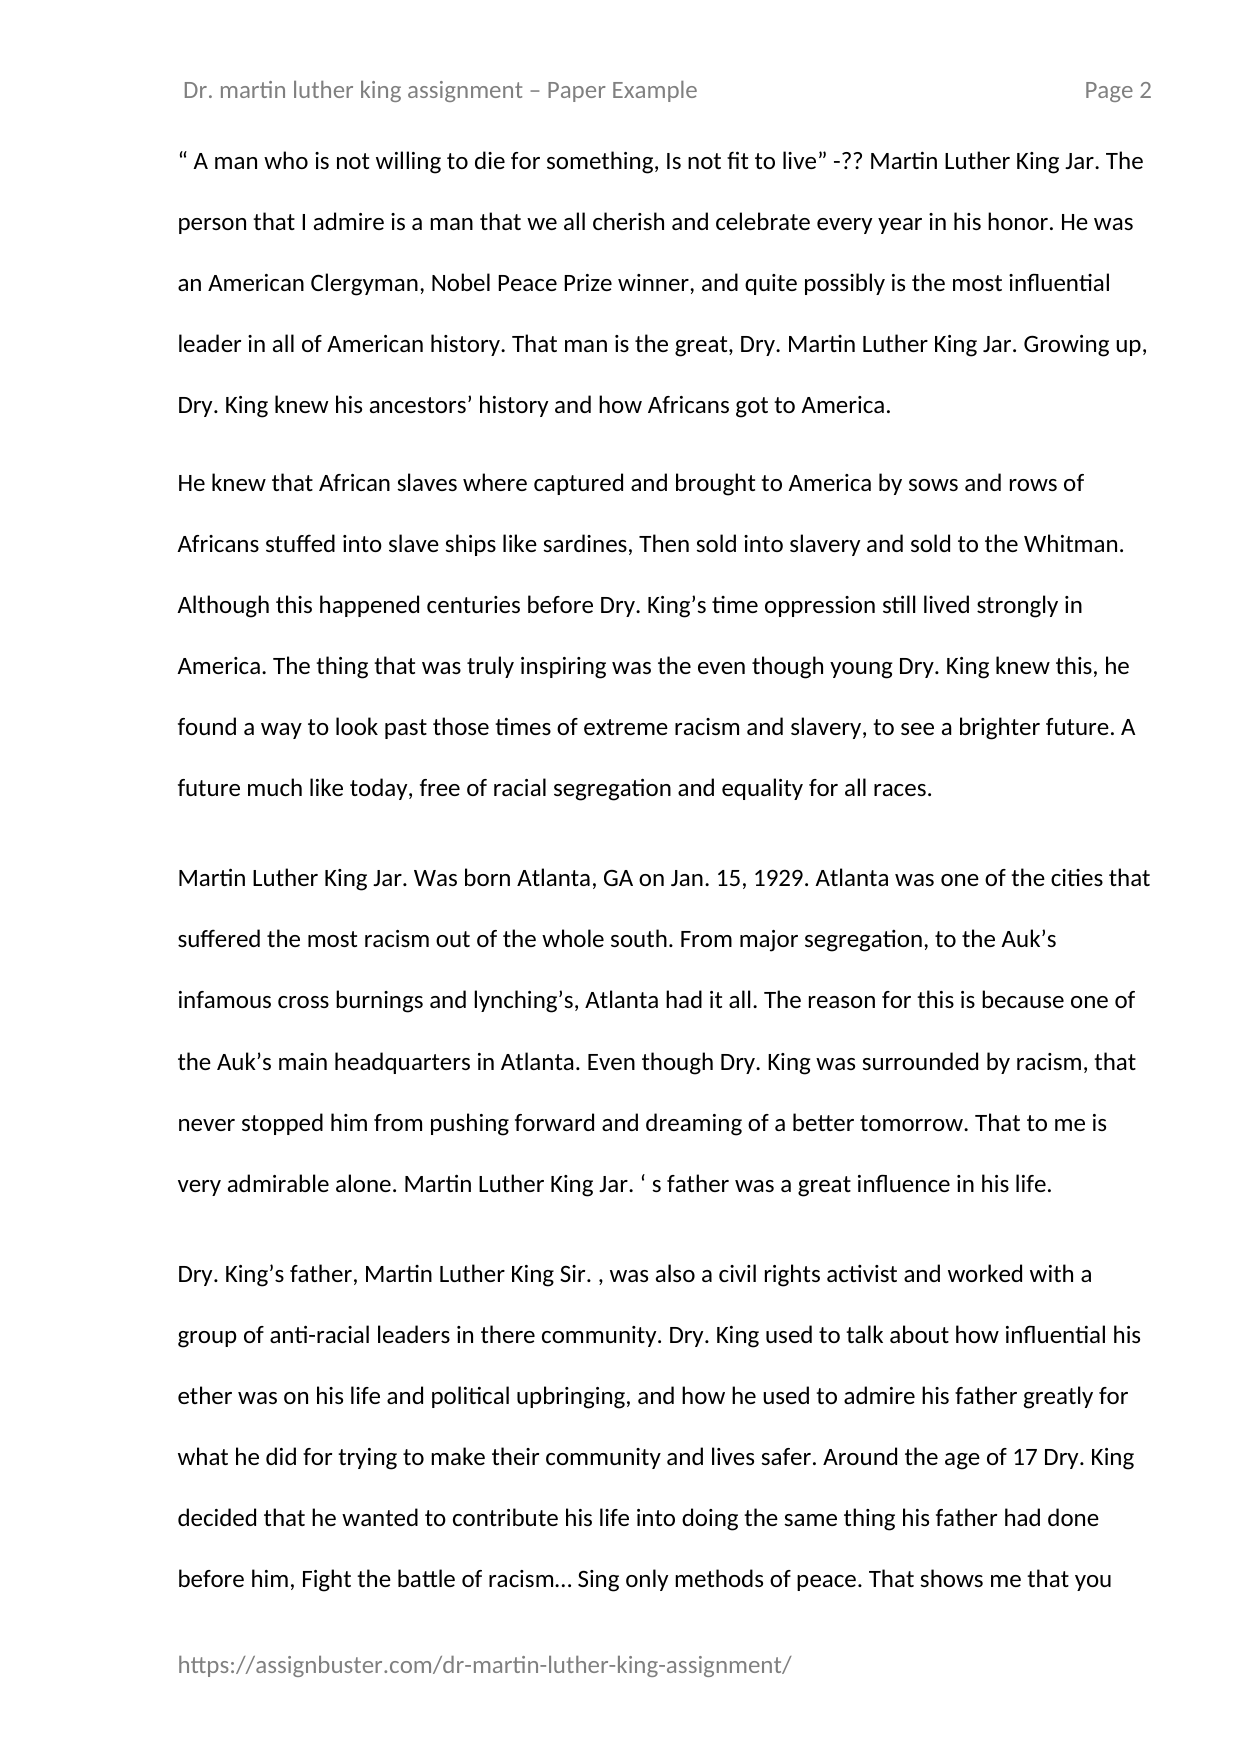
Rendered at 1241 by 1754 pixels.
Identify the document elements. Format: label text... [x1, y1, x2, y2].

text Martin Luther King Jar. Was born Atlanta, GA on Jan. 15, 1929. Atlanta was one of the cities that suffered the most racism out of the whole south. From major segregation, to the Auk’s infamous cross burnings and lynching’s, Atlanta had it all. The reason for this is because one of the Auk’s main headquarters in Atlanta. Even though Dry. King was surrounded by racism, that never stopped him from pushing forward and dreaming of a better tomorrow. That to me is very admirable alone. Martin Luther King Jar. ‘ s father was a great influence in his life. [177, 863, 1152, 1198]
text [177, 1258, 1152, 1594]
text “ A man who is not willing to die for something, Is not fit to live” -?? Martin Luther King Jar. The person that I admire is a man that we all cherish and celebrate every year in his honor. He was an American Clergyman, Nobel Peace Prize winner, and quite possibly is the most influential leader in all of American history. That man is the great, Dry. Martin Luther King Jar. Growing up, Dry. King knew his ancestors’ history and how Africans got to America. [177, 145, 1152, 420]
text He knew that African slaves where captured and brought to America by sows and rows of Africans stuffed into slave ships like sardines, Then sold into slavery and sold to the Whitman. Although this happened centuries before Dry. King’s time oppression still lived strongly in America. The thing that was truly inspiring was the even though young Dry. King knew this, he found a way to look past those times of extreme racism and slavery, to see a brighter future. A future much like today, free of racial segregation and equality for all races. [177, 467, 1152, 803]
